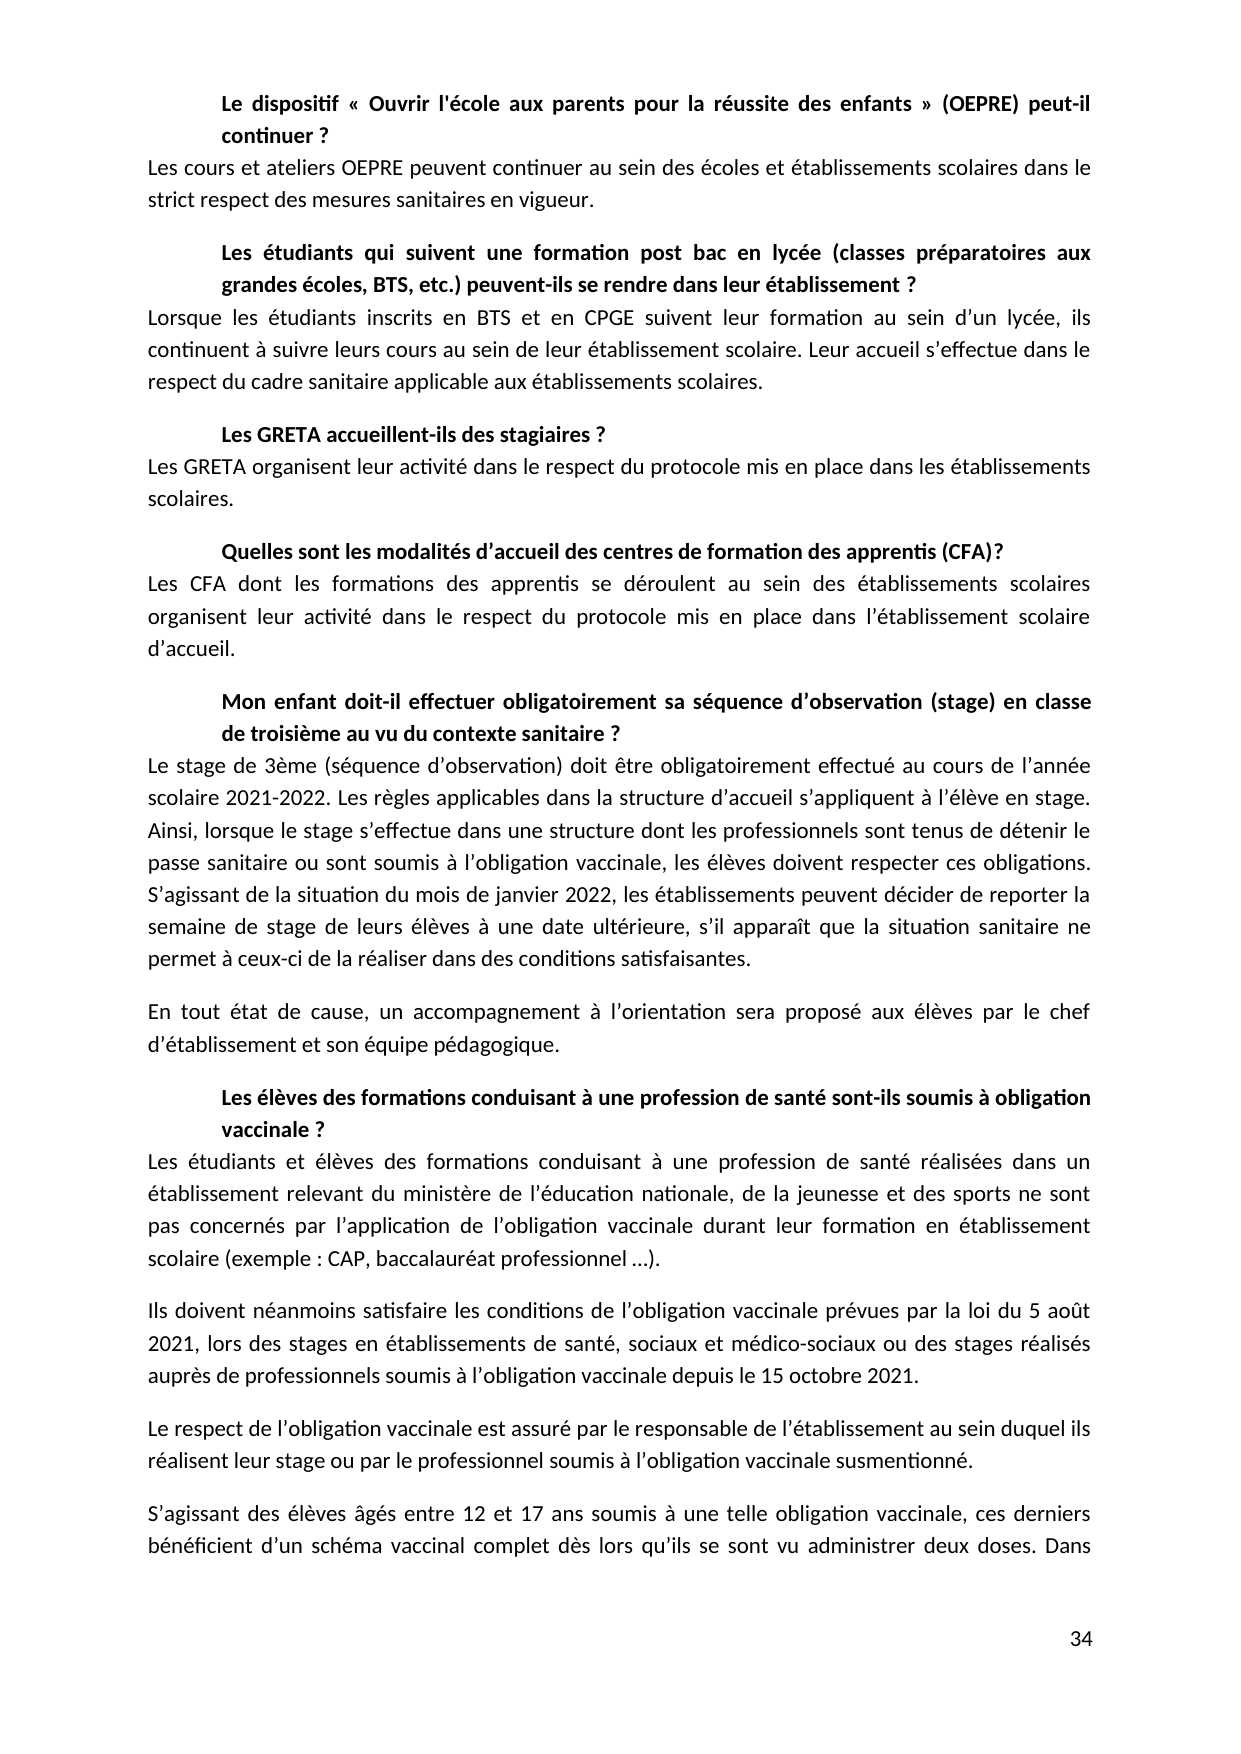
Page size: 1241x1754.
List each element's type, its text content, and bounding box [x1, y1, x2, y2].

text Les cours et ateliers OEPRE peuvent continuer au sein des écoles et établissements scolaires dans le strict respect des mesures sanitaires en vigueur. [148, 153, 1093, 213]
subtitle Les étudiants qui suivent une formation post bac en lycée (classes préparatoires aux grandes écoles, BTS, etc.) peuvent-ils se rendre dans leur établissement ? [221, 238, 1093, 298]
subtitle Les élèves des formations conduisant à une profession de santé sont-ils soumis à obligation vaccinale ? [221, 1083, 1093, 1143]
text Lorsque les étudiants inscrits en BTS et en CPGE suivent leur formation au sein d’un lycée, ils continuent à suivre leurs cours au sein de leur établissement scolaire. Leur accueil s’effectue dans le respect du cadre sanitaire applicable aux établissements scolaires. [148, 303, 1093, 395]
subtitle Le dispositif « Ouvrir l'école aux parents pour la réussite des enfants » (OEPRE) peut-il continuer ? [221, 89, 1093, 149]
subtitle Les GRETA accueillent-ils des stagiaires ? [221, 420, 1093, 448]
text Les CFA dont les formations des apprentis se déroulent au sein des établissements scolaires organisent leur activité dans le respect du protocole mis en place dans l’établissement scolaire d’accueil. [148, 569, 1093, 662]
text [148, 1499, 1093, 1559]
text Le respect de l’obligation vaccinale est assuré par le responsable de l’établissement au sein duquel ils réalisent leur stage ou par le professionnel soumis à l’obligation vaccinale susmentionné. [148, 1414, 1093, 1474]
text En tout état de cause, un accompagnement à l’orientation sera proposé aux élèves par le chef d’établissement et son équipe pédagogique. [148, 997, 1093, 1058]
subtitle Mon enfant doit-il effectuer obligatoirement sa séquence d’observation (stage) en classe de troisième au vu du contexte sanitaire ? [221, 687, 1093, 747]
text Ils doivent néanmoins satisfaire les conditions de l’obligation vaccinale prévues par la loi du 5 août 2021, lors des stages en établissements de santé, sociaux et médico-sociaux ou des stages réalisés auprès de professionnels soumis à l’obligation vaccinale depuis le 15 octobre 2021. [148, 1297, 1093, 1389]
subtitle Quelles sont les modalités d’accueil des centres de formation des apprentis (CFA)? [221, 537, 1093, 565]
text Les étudiants et élèves des formations conduisant à une profession de santé réalisées dans un établissement relevant du ministère de l’éducation nationale, de la jeunesse et des sports ne sont pas concernés par l’application de l’obligation vaccinale durant leur formation en établissement scolaire (exemple : CAP, baccalauréat professionnel …). [148, 1147, 1093, 1272]
text Le stage de 3ème (séquence d’observation) doit être obligatoirement effectué au cours de l’année scolaire 2021-2022. Les règles applicables dans la structure d’accueil s’appliquent à l’élève en stage. Ainsi, lorsque le stage s’effectue dans une structure dont les professionnels sont tenus de détenir le passe sanitaire ou sont soumis à l’obligation vaccinale, les élèves doivent respecter ces obligations. S’agissant de la situation du mois de janvier 2022, les établissements peuvent décider de reporter la semaine de stage de leurs élèves à une date ultérieure, s’il apparaît que la situation sanitaire ne permet à ceux-ci de la réaliser dans des conditions satisfaisantes. [148, 751, 1093, 972]
text Les GRETA organisent leur activité dans le respect du protocole mis en place dans les établissements scolaires. [148, 452, 1093, 512]
